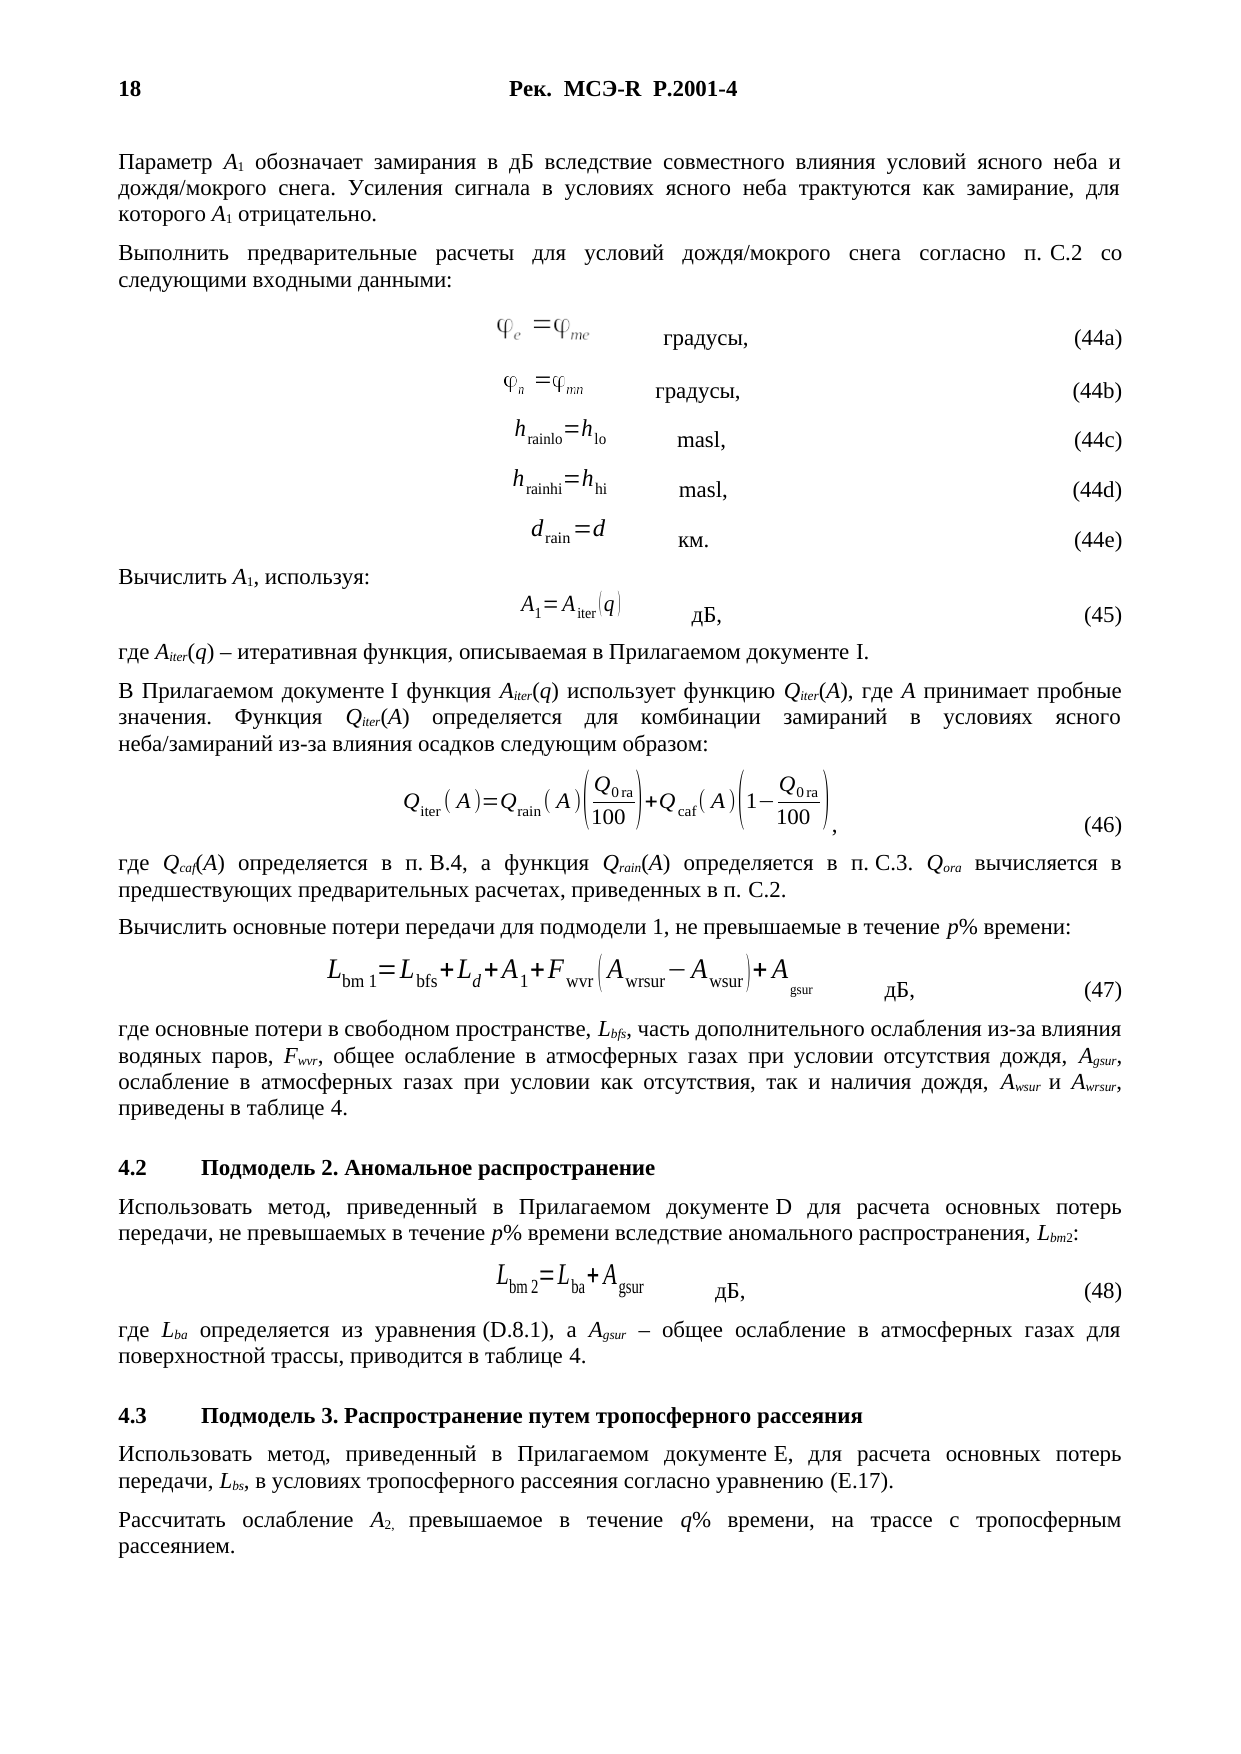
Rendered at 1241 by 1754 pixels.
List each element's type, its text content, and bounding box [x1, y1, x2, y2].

text masl, (44c) [118, 416, 1122, 453]
text градусы, (44a) [118, 304, 1122, 350]
text где Lba определяется из уравнения (D.8.1), а Agsur – общее ослабление в атмосферных газах для поверхностной трассы, приводится в таблице 4. [118, 1316, 1122, 1368]
text дБ, (48) [118, 1258, 1122, 1303]
text градусы, (44b) [118, 363, 1122, 403]
text В Прилагаемом документе I функция Aiter(q) использует функцию Qiter(A), где A принимает пробные значения. Функция Qiter(A) определяется для комбинации замираний в условиях ясного неба/замираний из-за влияния осадков следующим образом: [118, 677, 1122, 756]
text км. (44e) [118, 515, 1122, 552]
text где основные потери в свободном пространстве, Lbfs, часть дополнительного ослабления из-за влияния водяных паров, Fwvr, общее ослабление в атмосферных газах при условии отсутствия дождя, Agsur, ослабление в атмосферных газах при условии как отсутствия, так и наличия дождя, Awsur и Awrsur, приведены в таблице 4. [118, 1015, 1122, 1121]
text Вычислить A1, используя: [118, 564, 1122, 589]
text masl, (44d) [118, 465, 1122, 502]
text Выполнить предварительные расчеты для условий дождя/мокрого снега согласно п. C.2 со следующими входными данными: [118, 239, 1122, 292]
text дБ, (47) [118, 952, 1122, 1003]
text Использовать метод, приведенный в Прилагаемом документе D для расчета основных потерь передачи, не превышаемых в течение p% времени вследствие аномального распространения, Lbm2: [118, 1193, 1122, 1246]
subtitle 4.2 Подмодель 2. Аномальное распространение [118, 1154, 1122, 1181]
text Вычислить основные потери передачи для подмодели 1, не превышаемые в течение p% времени: [118, 915, 1122, 940]
text где Qcaf(A) определяется в п. B.4, а функция Qrain(A) определяется в п. C.3. Qora вычисляется в предшествующих предварительных расчетах, приведенных в п. C.2. [118, 849, 1122, 902]
text Рассчитать ослабление A2, превышаемое в течение q% времени, на трассе с тропосферным рассеянием. [118, 1506, 1122, 1558]
text , (46) [118, 769, 1122, 837]
text Использовать метод, приведенный в Прилагаемом документе E, для расчета основных потерь передачи, Lbs, в условиях тропосферного рассеяния согласно уравнению (E.17). [118, 1441, 1122, 1493]
text где Aiter(q) – итеративная функция, описываемая в Прилагаемом документе I. [118, 639, 1122, 664]
subtitle 4.3 Подмодель 3. Распространение путем тропосферного рассеяния [118, 1402, 1122, 1428]
text Параметр A1 обозначает замирания в дБ вследствие совместного влияния условий ясного неба и дождя/мокрого снега. Усиления сигнала в условиях ясного неба трактуются как замирание, для которого A1 отрицательно. [118, 148, 1122, 227]
text дБ, (45) [118, 602, 1122, 627]
